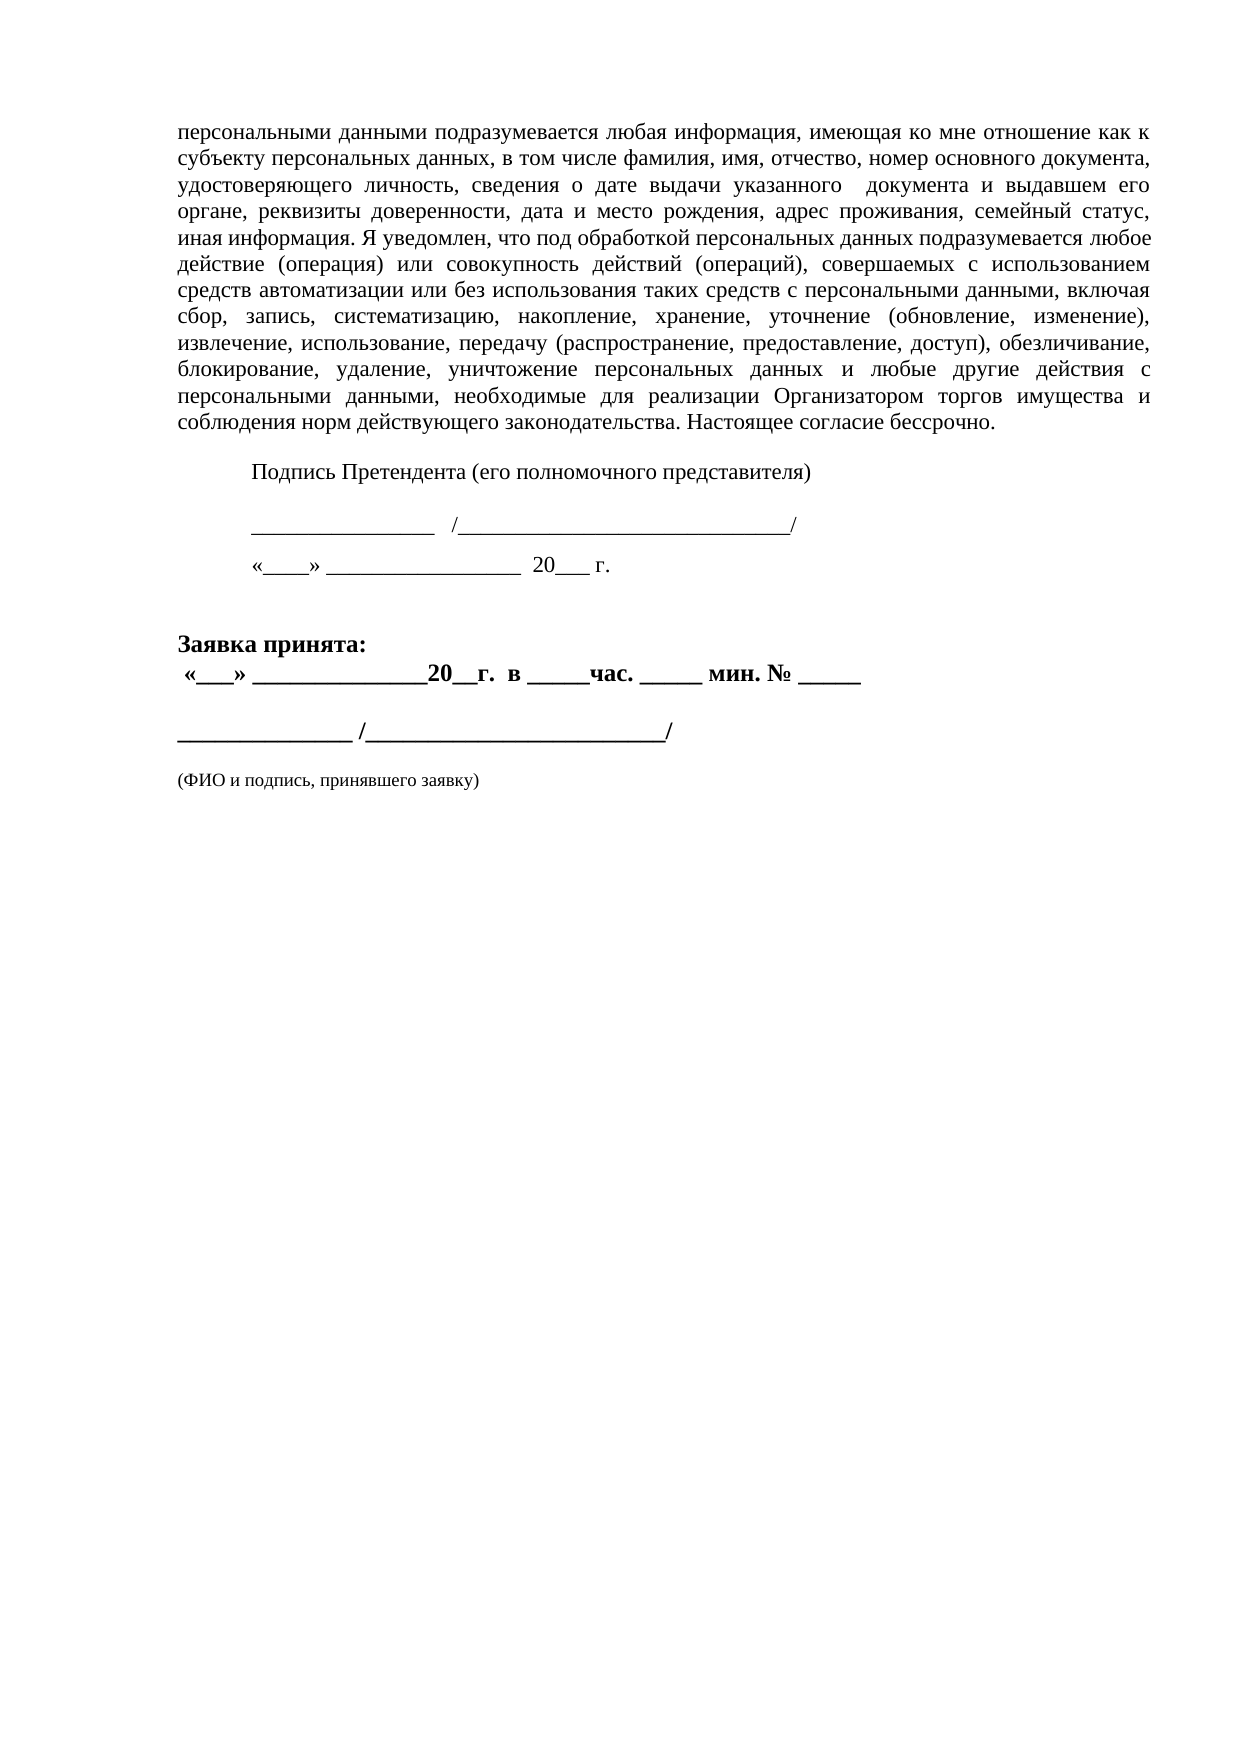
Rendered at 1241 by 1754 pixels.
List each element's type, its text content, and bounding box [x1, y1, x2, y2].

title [177, 118, 1152, 250]
text (ФИО и подпись, принявшего заявку) [177, 769, 1152, 790]
text Заявка принята: [177, 629, 1152, 658]
text «___» ______________20__г. в _____час. _____ мин. № _____ [177, 658, 1152, 687]
text «____» _________________ 20___ г. [177, 551, 1152, 577]
text ______________ /________________________/ [177, 716, 1152, 744]
text ________________ /_____________________________/ [177, 511, 1152, 537]
text Подпись Претендента (его полномочного представителя) [177, 458, 1152, 485]
